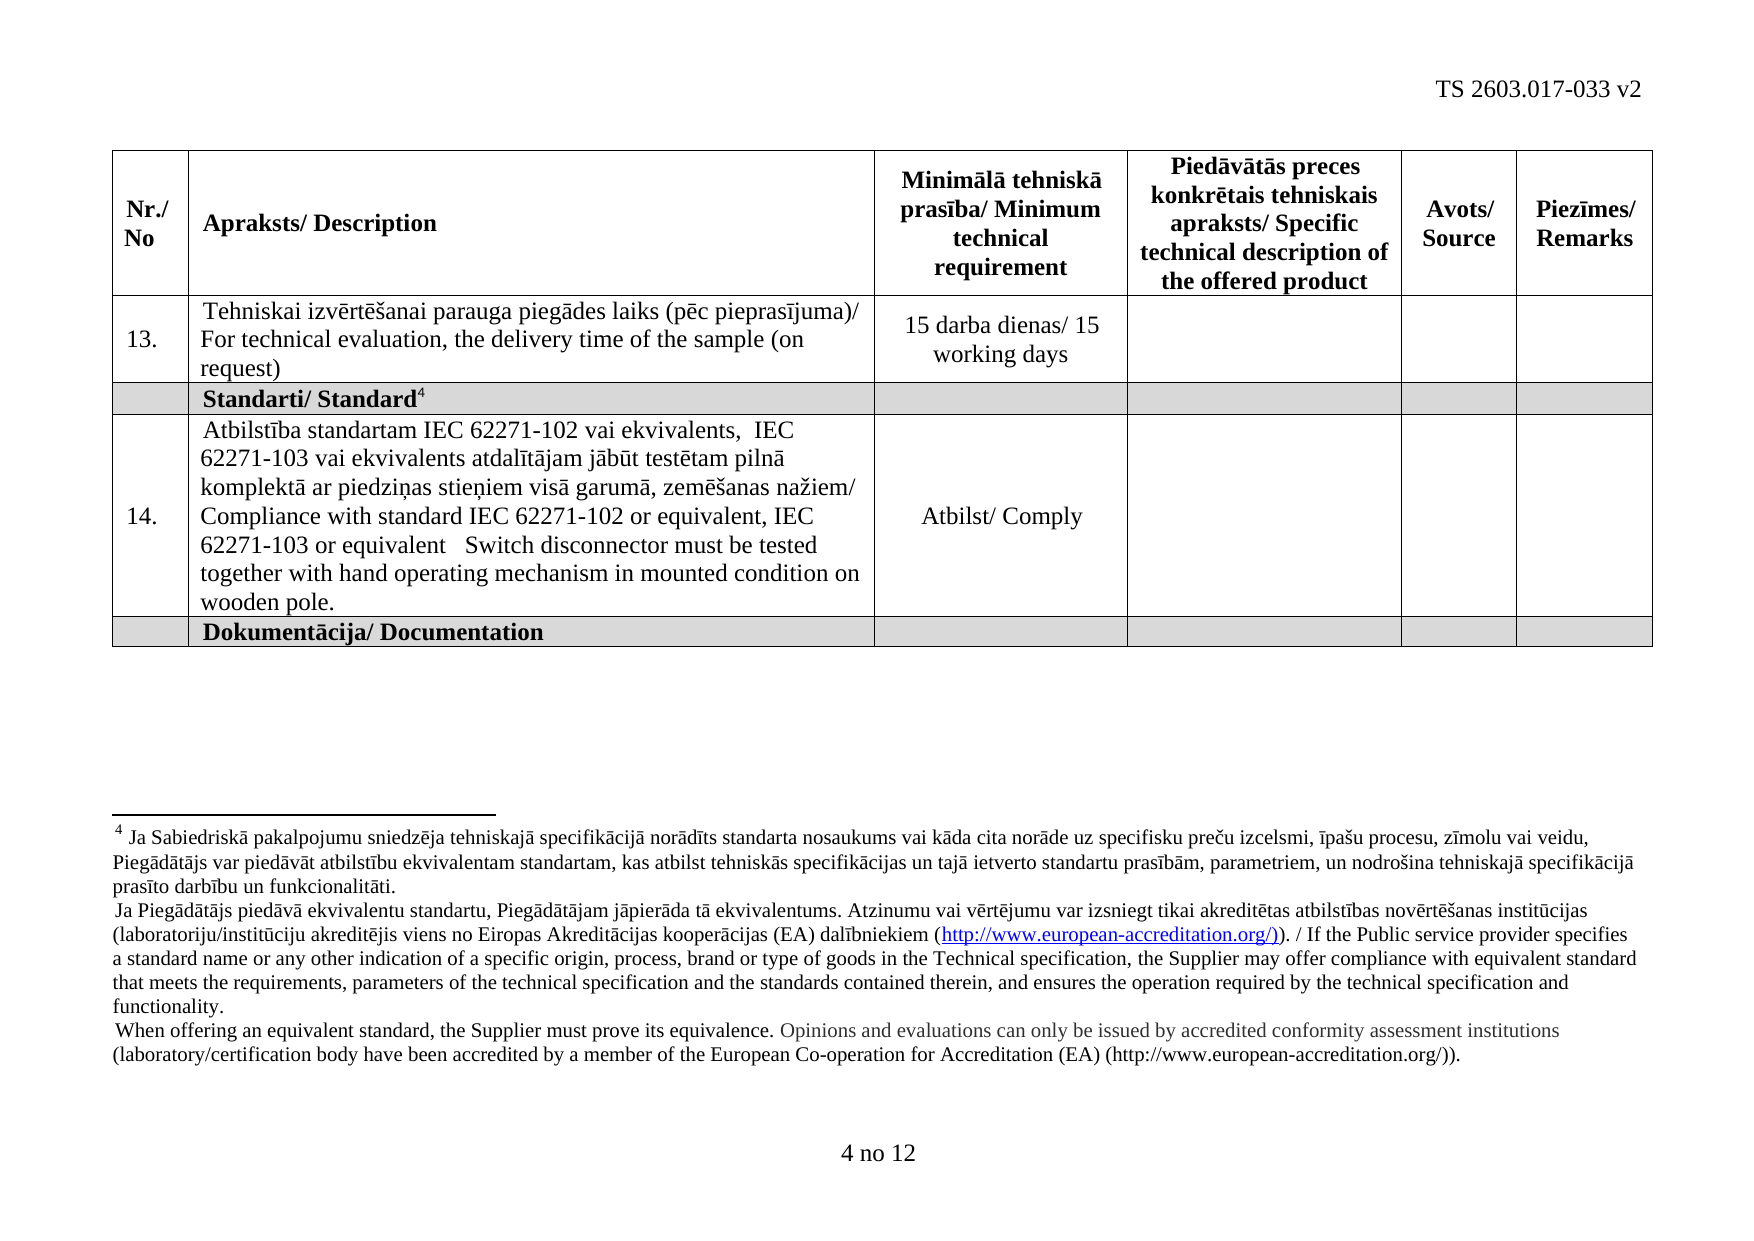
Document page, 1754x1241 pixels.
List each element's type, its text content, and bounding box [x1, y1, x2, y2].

table_cell [1128, 296, 1401, 382]
table_cell [1402, 383, 1516, 414]
table_cell [1517, 415, 1652, 616]
table_cell [875, 383, 1127, 414]
table_cell [1517, 296, 1652, 382]
table_cell [1517, 617, 1652, 646]
table_cell Dokumentācija/ Documentation [189, 617, 874, 646]
table_cell [1128, 383, 1401, 414]
table_cell Standarti/ Standard [189, 383, 874, 414]
table_cell Atbilst/ Comply [875, 415, 1127, 616]
table_cell [1402, 296, 1516, 382]
table_cell Atbilstība standartam IEC 62271-102 vai ekvivalents, IEC 62271-103 vai ekvivalents atdalītājam jābūt testētam pilnā komplektā ar piedziņas stieņiem visā garumā, zemēšanas nažiem/ Compliance with standard IEC 62271-102 or equivalent, IEC 62271-103 or equivalent Switch disconnector must be tested together with hand operating mechanism in mounted condition on wooden pole. [189, 415, 874, 616]
table_cell Tehniskai izvērtēšanai parauga piegādes laiks (pēc pieprasījuma)/ For technical evaluation, the delivery time of the sample (on request) [189, 296, 874, 382]
table_cell [875, 617, 1127, 646]
table_header Avots/ Source [1402, 151, 1516, 295]
table_cell [1128, 617, 1401, 646]
table_cell [113, 617, 188, 646]
table_cell 15 darba dienas/ 15 working days [875, 296, 1127, 382]
table_cell [113, 383, 188, 414]
table_cell [1517, 383, 1652, 414]
table_header Nr./ No [113, 151, 188, 295]
table_cell [1402, 617, 1516, 646]
table_cell [1128, 415, 1401, 616]
table_cell 14. [113, 415, 188, 616]
table_header Minimālā tehniskā prasība/ Minimum technical requirement [875, 151, 1127, 295]
table_cell [1402, 415, 1516, 616]
table_header Piedāvātās preces konkrētais tehniskais apraksts/ Specific technical description of the offered product [1128, 151, 1401, 295]
table_cell 13. [113, 296, 188, 382]
table_header Piezīmes/ Remarks [1517, 151, 1652, 295]
table_header Apraksts/ Description [189, 151, 874, 295]
